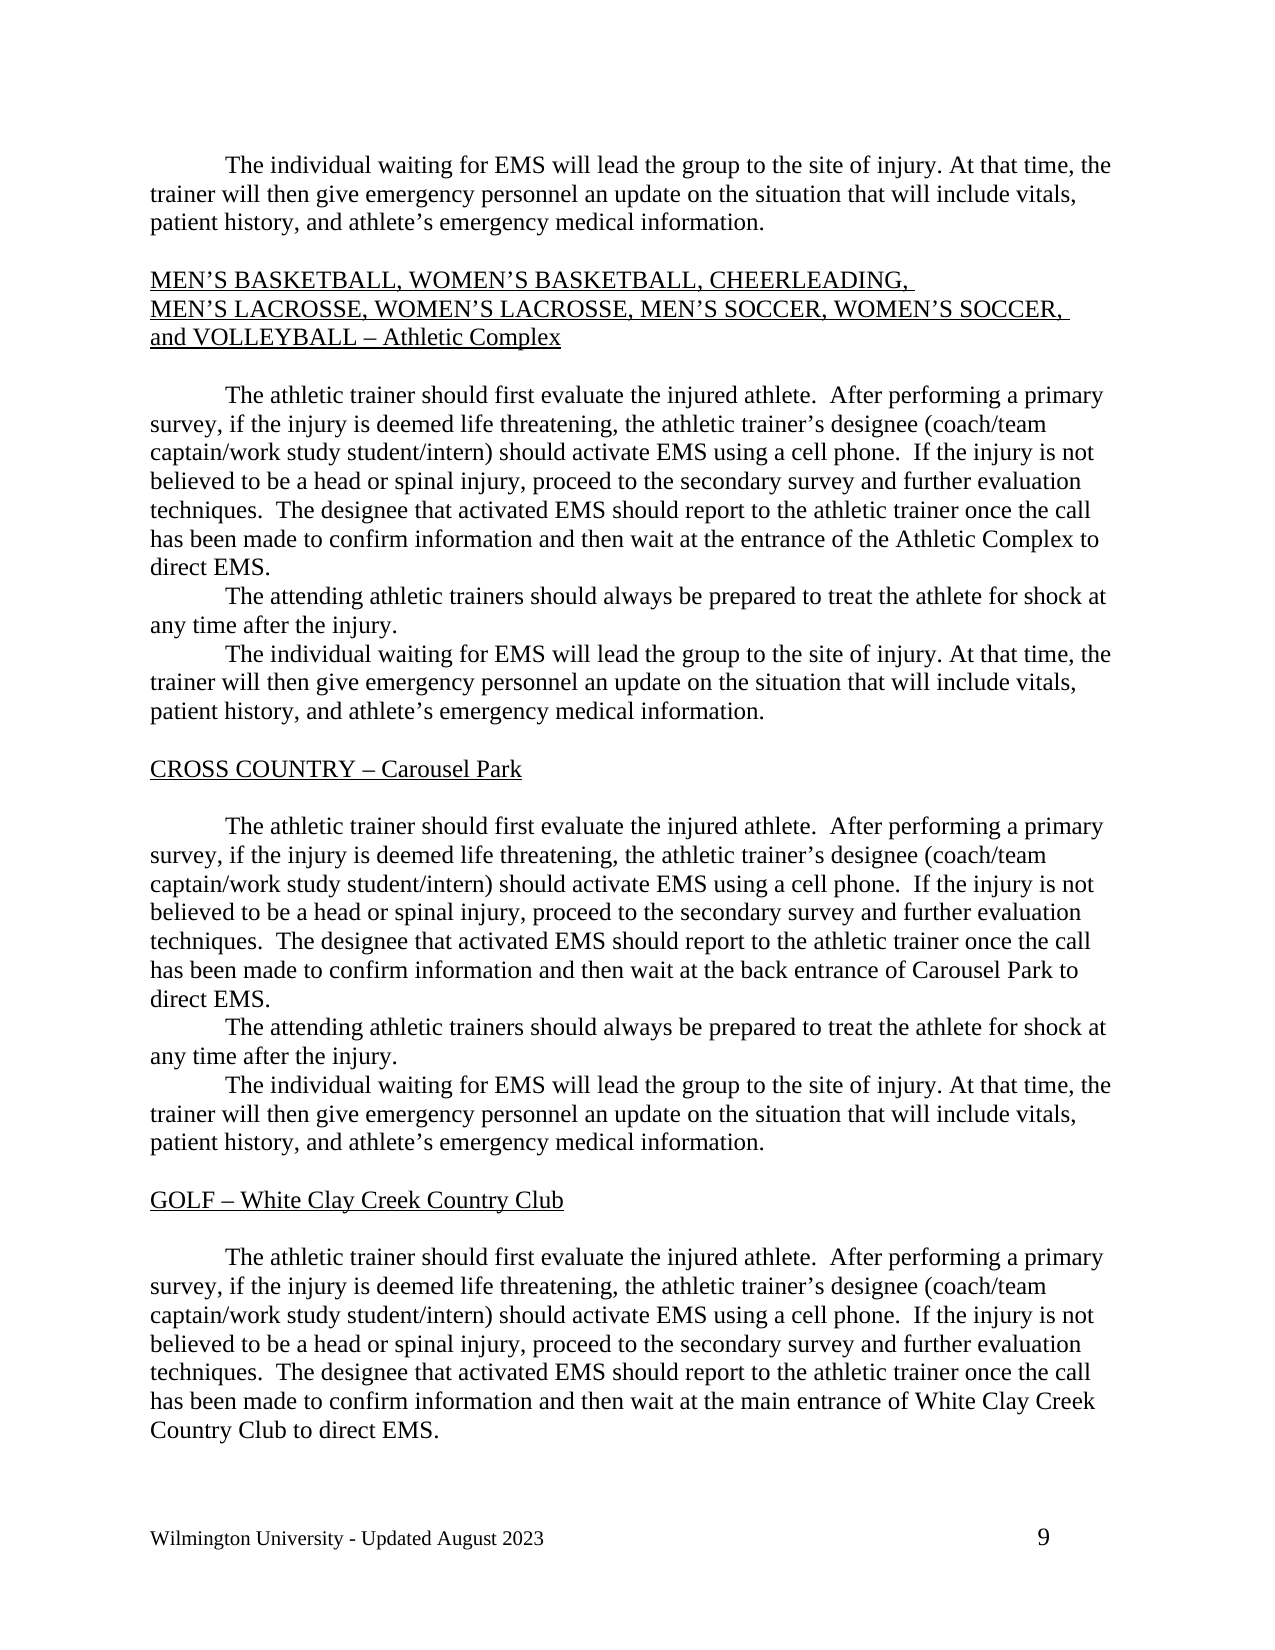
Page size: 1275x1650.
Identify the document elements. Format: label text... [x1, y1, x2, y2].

text MEN’S LACROSSE, WOMEN’S LACROSSE, MEN’S SOCCER, WOMEN’S SOCCER, [150, 294, 1125, 322]
text The attending athletic trainers should always be prepared to treat the athlete for shock at any time after the injury. [150, 581, 1125, 639]
text The athletic trainer should first evaluate the injured athlete. After performing a primary survey, if the injury is deemed life threatening, the athletic trainer’s designee (coach/team captain/work study student/intern) should activate EMS using a cell phone. If the injury is not believed to be a head or spinal injury, proceed to the secondary survey and further evaluation techniques. The designee that activated EMS should report to the athletic trainer once the call has been made to confirm information and then wait at the back entrance of Carousel Park to direct EMS. [150, 811, 1125, 1012]
text The individual waiting for EMS will lead the group to the site of injury. At that time, the trainer will then give emergency personnel an update on the situation that will include vitals, patient history, and athlete’s emergency medical information. [150, 639, 1125, 725]
text The athletic trainer should first evaluate the injured athlete. After performing a primary survey, if the injury is deemed life threatening, the athletic trainer’s designee (coach/team captain/work study student/intern) should activate using a cell phone. If the injury is not believed to be a head or spinal injury, proceed to the secondary survey and further evaluation techniques. The designee that activated should report to the athletic trainer once the call has been made to confirm information and then wait at the main entrance of White Clay Creek Country Club to direct . [150, 1242, 1125, 1444]
text GOLF – White Clay Creek Country Club [150, 1185, 1125, 1214]
text The individual waiting for will lead the group to the site of injury. At that time, the trainer will then give emergency personnel an update on the situation that will include vitals, patient history, and athlete’s emergency medical information. [150, 1070, 1125, 1156]
text MEN’S BASKETBALL, WOMEN’S BASKETBALL, CHEERLEADING, [150, 265, 1125, 294]
text The individual waiting for EMS will lead the group to the site of injury. At that time, the trainer will then give emergency personnel an update on the situation that will include vitals, patient history, and athlete’s emergency medical information. [150, 150, 1125, 236]
text The attending athletic trainers should always be prepared to treat the athlete for shock at any time after the injury. [150, 1012, 1125, 1070]
text The athletic trainer should first evaluate the injured athlete. After performing a primary survey, if the injury is deemed life threatening, the athletic trainer’s designee (coach/team captain/work study student/intern) should activate EMS using a cell phone. If the injury is not believed to be a head or spinal injury, proceed to the secondary survey and further evaluation techniques. The designee that activated EMS should report to the athletic trainer once the call has been made to confirm information and then wait at the entrance of the Athletic Complex to direct EMS. [150, 380, 1125, 581]
text and VOLLEYBALL – Athletic Complex [150, 322, 1125, 351]
text CROSS COUNTRY – Carousel Park [150, 754, 1125, 782]
